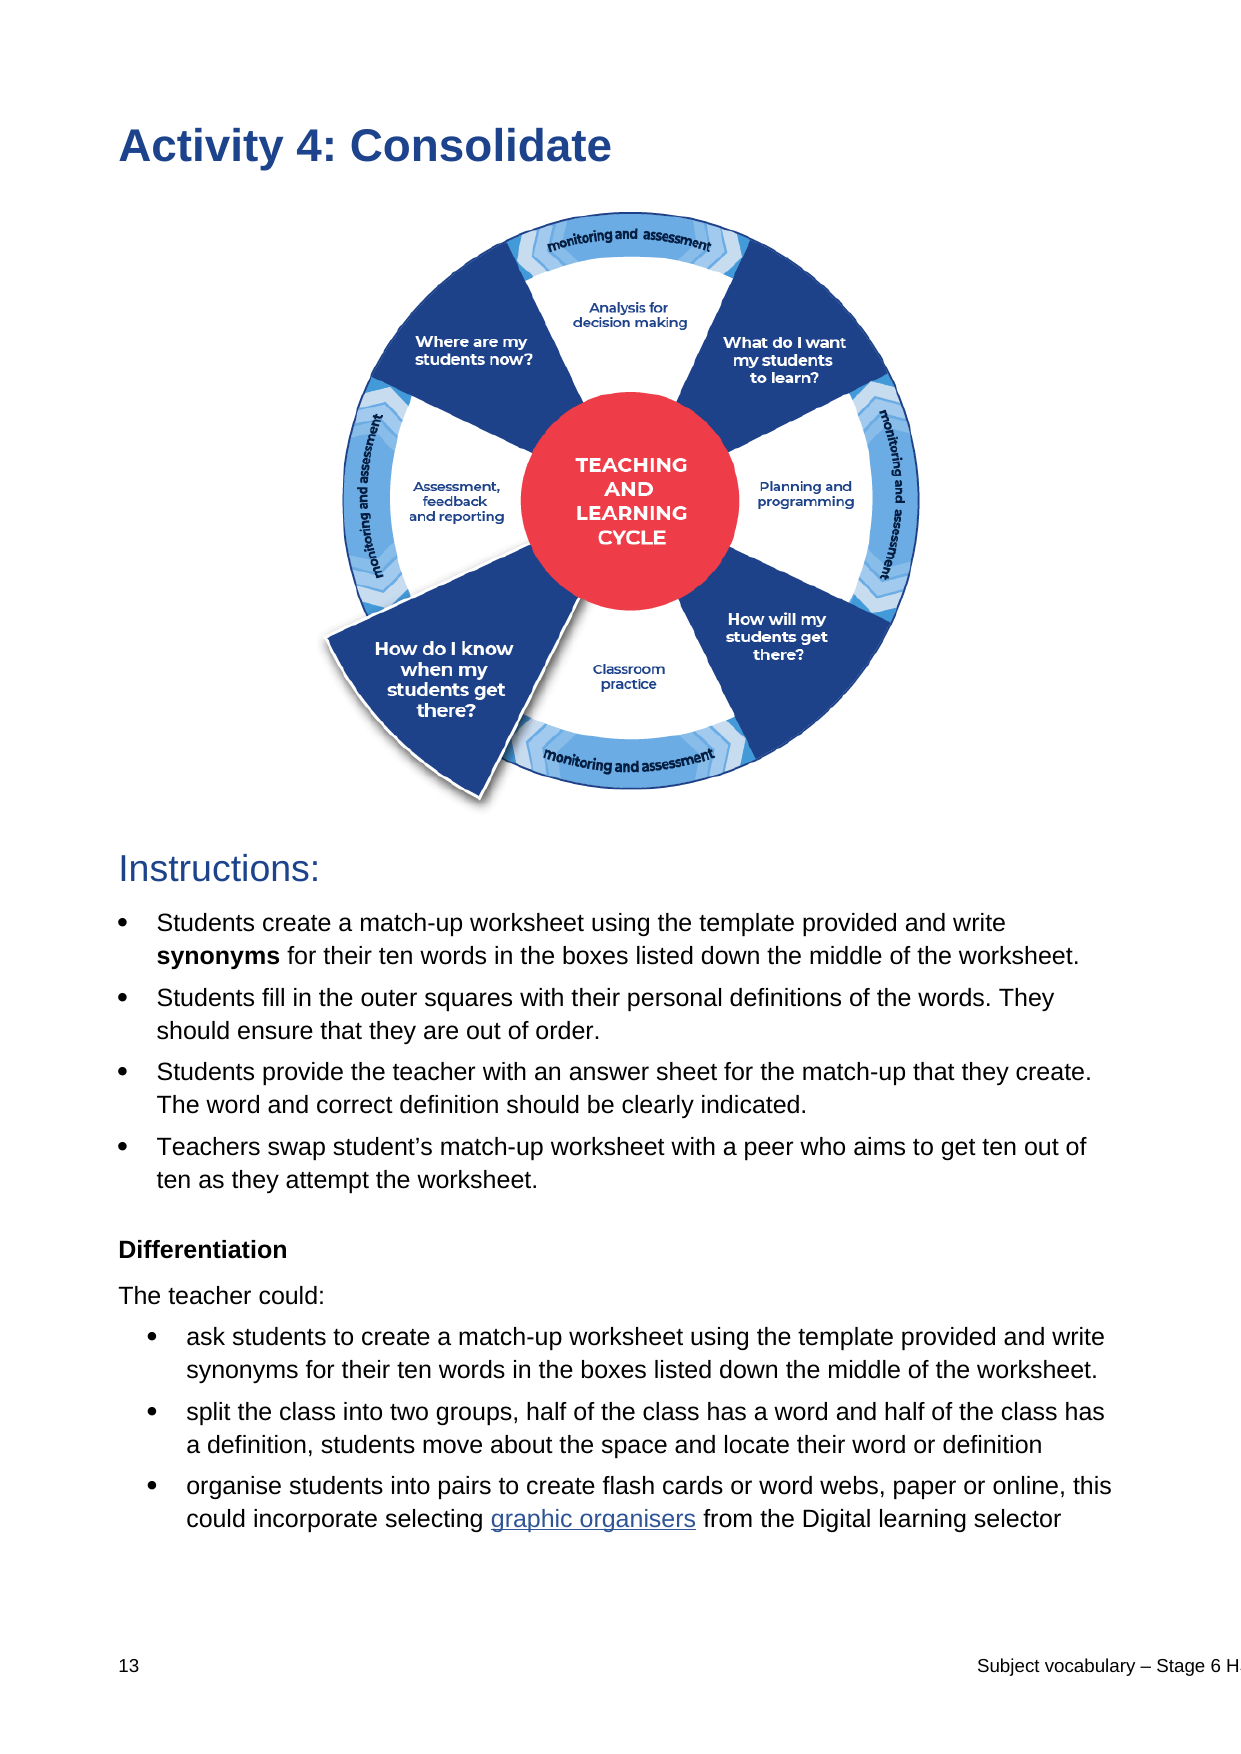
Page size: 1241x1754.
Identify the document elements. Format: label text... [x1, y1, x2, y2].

text Differentiation [118, 1235, 1122, 1264]
list Students fill in the outer squares with their personal definitions of the words. They should ensure that they are out of order. [118, 982, 1122, 1044]
picture [316, 203, 924, 817]
list Students create a match-up worksheet using the template provided and write synonyms for their ten words in the boxes listed down the middle of the worksheet. [118, 908, 1122, 970]
text The teacher could: [118, 1281, 1122, 1309]
subtitle Instructions: [118, 846, 1122, 889]
subtitle Activity 4: Consolidate [118, 118, 1122, 171]
list split the class into two groups, half of the class has a word and half of the class has a definition, students move about the space and locate their word or definition [148, 1396, 1122, 1458]
list Students provide the teacher with an answer sheet for the match-up that they create. The word and correct definition should be clearly indicated. [118, 1057, 1122, 1119]
list organise students into pairs to create flash cards or word webs, paper or online, this could incorporate selecting graphic organisers from the Digital learning selector [148, 1471, 1122, 1533]
list Teachers swap student’s match-up worksheet with a peer who aims to get ten out of ten as they attempt the worksheet. [118, 1131, 1122, 1193]
list ask students to create a match-up worksheet using the template provided and write synonyms for their ten words in the boxes listed down the middle of the worksheet. [148, 1322, 1122, 1384]
